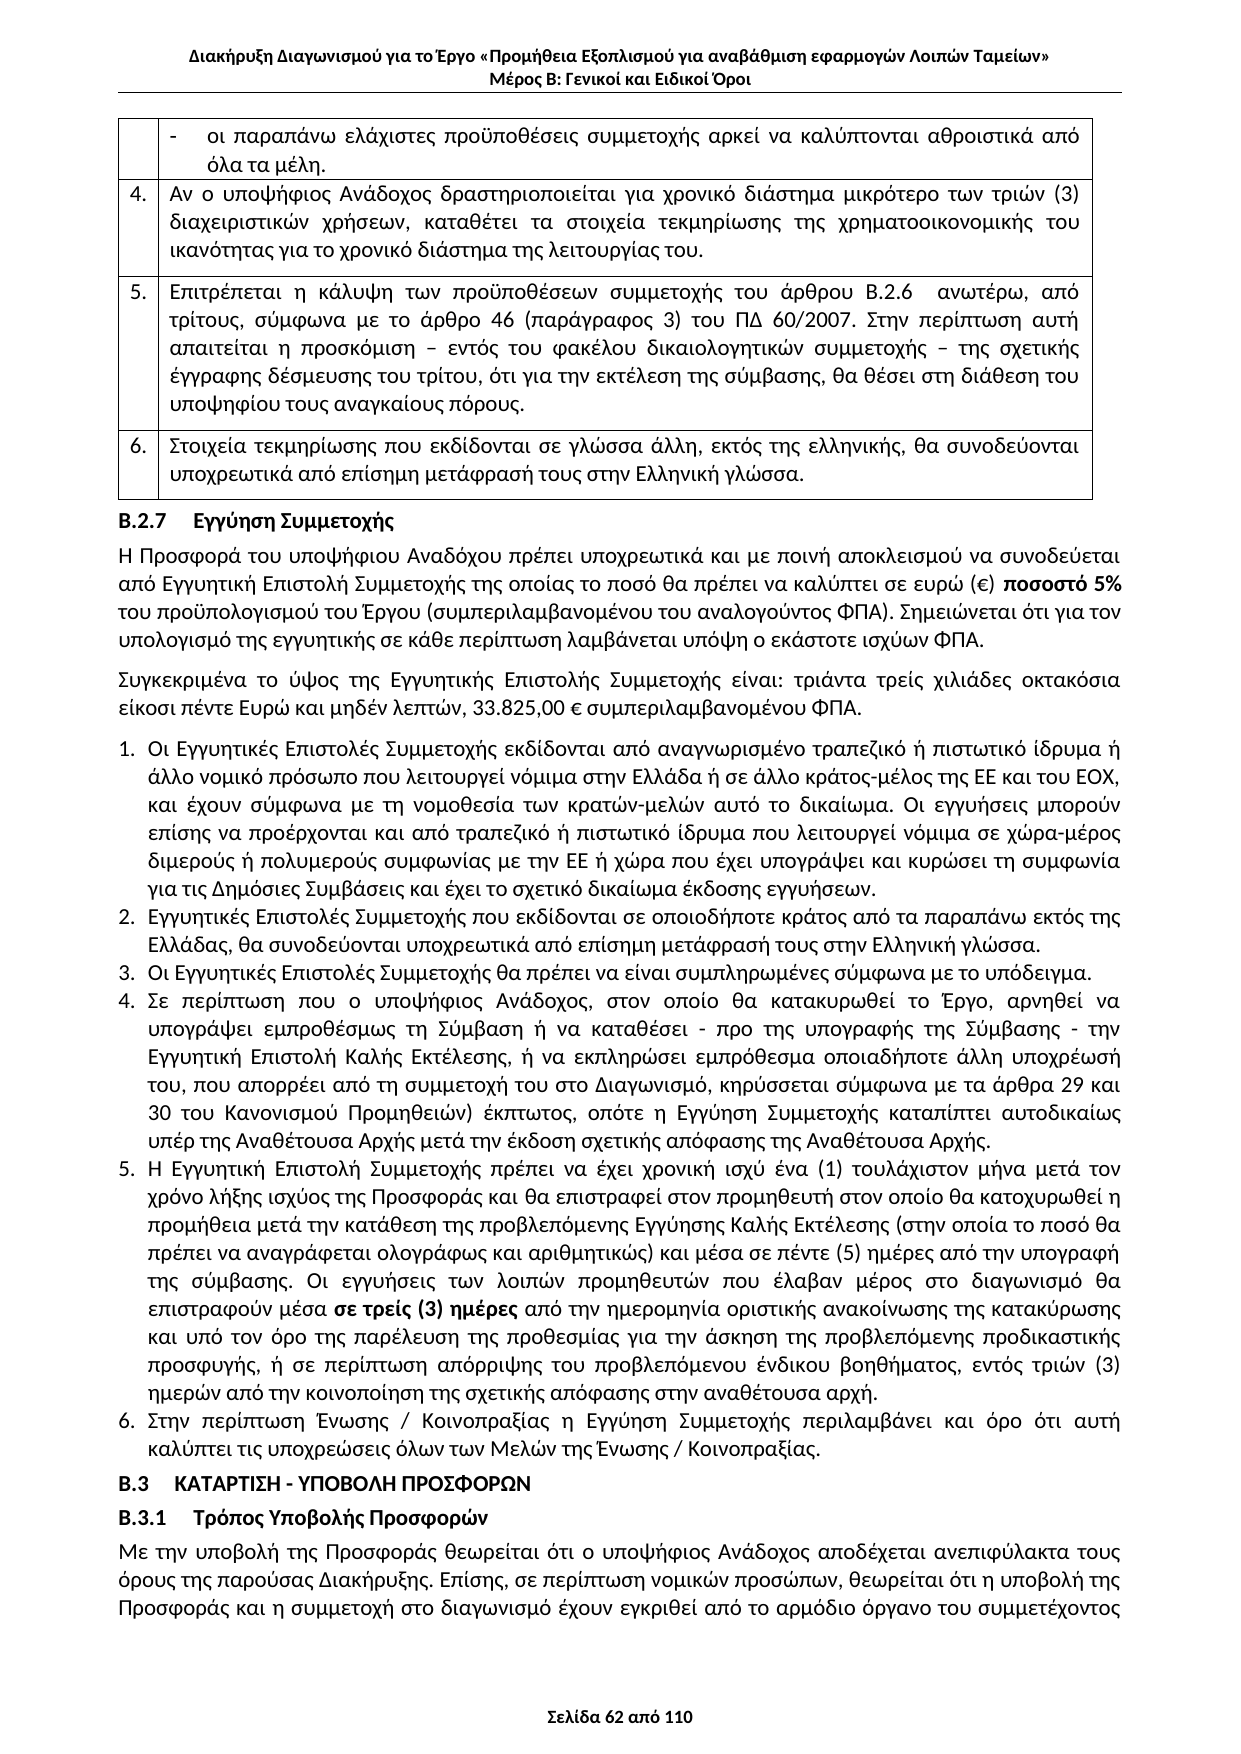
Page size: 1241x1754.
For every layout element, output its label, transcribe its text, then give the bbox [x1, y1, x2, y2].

subtitle ΚΑΤΑΡΤΙΣΗ - ΥΠΟΒΟΛΗ ΠΡΟΣΦΟΡΩΝ [118, 1469, 1122, 1497]
list Οι Εγγυητικές Επιστολές Συμμετοχής εκδίδονται από αναγνωρισμένο τραπεζικό ή πιστωτικό ίδρυμα ή άλλο νομικό πρόσωπο που λειτουργεί νόμιμα στην Ελλάδα ή σε άλλο κράτος-μέλος της ΕΕ και του ΕΟΧ, και έχουν σύμφωνα με τη νομοθεσία των κρατών-μελών αυτό το δικαίωμα. Οι εγγυήσεις μπορούν επίσης να προέρχονται και από τραπεζικό ή πιστωτικό ίδρυμα που λειτουργεί νόμιμα σε χώρα-μέρος διμερούς ή πολυμερούς συμφωνίας με την ΕΕ ή χώρα που έχει υπογράψει και κυρώσει τη συμφωνία για τις Δημόσιες Συμβάσεις και έχει το σχετικό δικαίωμα έκδοσης εγγυήσεων. [118, 734, 1122, 902]
subtitle Τρόπος Υποβολής Προσφορών [118, 1503, 1122, 1531]
text Συγκεκριμένα το ύψος της Εγγυητικής Επιστολής Συμμετοχής είναι: τριάντα τρείς χιλιάδες οκτακόσια είκοσι πέντε Ευρώ και μηδέν λεπτών, 33.825,00 € συμπεριλαμβανομένου ΦΠΑ. [118, 665, 1122, 721]
table_cell [119, 431, 158, 499]
table_cell Αν ο υποψήφιος Ανάδοχος δραστηριοποιείται για χρονικό διάστημα μικρότερο των τριών (3) διαχειριστικών χρήσεων, καταθέτει τα στοιχεία τεκμηρίωσης της χρηματοοικονομικής του ικανότητας για το χρονικό διάστημα της λειτουργίας του. [159, 180, 1092, 276]
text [118, 1537, 1122, 1621]
table_cell [119, 119, 158, 178]
table_cell [119, 277, 158, 430]
subtitle Εγγύηση Συμμετοχής [118, 507, 1122, 534]
text Η Προσφορά του υποψήφιου Αναδόχου πρέπει υποχρεωτικά και με ποινή αποκλεισμού να συνοδεύεται από Εγγυητική Επιστολή Συμμετοχής της οποίας το ποσό θα πρέπει να καλύπτει σε ευρώ (€) ποσοστό 5% του προϋπολογισμού του Έργου (συμπεριλαμβανομένου του αναλογούντος ΦΠΑ). Σημειώνεται ότι για τον υπολογισμό της εγγυητικής σε κάθε περίπτωση λαμβάνεται υπόψη ο εκάστοτε ισχύων ΦΠΑ. [118, 541, 1122, 653]
list Οι Εγγυητικές Επιστολές Συμμετοχής θα πρέπει να είναι συμπληρωμένες σύμφωνα με το υπόδειγμα. [118, 958, 1122, 986]
list Στην περίπτωση Ένωσης / Κοινοπραξίας η Εγγύηση Συμμετοχής περιλαμβάνει και όρο ότι αυτή καλύπτει τις υποχρεώσεις όλων των Μελών της Ένωσης / Κοινοπραξίας. [118, 1406, 1122, 1462]
list Η Εγγυητική Επιστολή Συμμετοχής πρέπει να έχει χρονική ισχύ ένα (1) τουλάχιστον μήνα μετά τον χρόνο λήξης ισχύος της Προσφοράς και θα επιστραφεί στον προμηθευτή στον οποίο θα κατοχυρωθεί η προμήθεια μετά την κατάθεση της προβλεπόμενης Εγγύησης Καλής Εκτέλεσης (στην οποία το ποσό θα πρέπει να αναγράφεται ολογράφως και αριθμητικώς) και μέσα σε πέντε (5) ημέρες από την υπογραφή της σύμβασης. Οι εγγυήσεις των λοιπών προμηθευτών που έλαβαν μέρος στο διαγωνισμό θα επιστραφούν μέσα σε τρείς (3) ημέρες από την ημερομηνία οριστικής ανακοίνωσης της κατακύρωσης και υπό τον όρο της παρέλευση της προθεσμίας για την άσκηση της προβλεπόμενης προδικαστικής προσφυγής, ή σε περίπτωση απόρριψης του προβλεπόμενου ένδικου βοηθήματος, εντός τριών (3) ημερών από την κοινοποίηση της σχετικής απόφασης στην αναθέτουσα αρχή. [118, 1154, 1122, 1406]
list Εγγυητικές Επιστολές Συμμετοχής που εκδίδονται σε οποιοδήποτε κράτος από τα παραπάνω εκτός της Ελλάδας, θα συνοδεύονται υποχρεωτικά από επίσημη μετάφρασή τους στην Ελληνική γλώσσα. [118, 902, 1122, 958]
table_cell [159, 119, 1092, 178]
list Σε περίπτωση που ο υποψήφιος Ανάδοχος, στον οποίο θα κατακυρωθεί το Έργο, αρνηθεί να υπογράψει εμπροθέσμως τη Σύμβαση ή να καταθέσει - προ της υπογραφής της Σύμβασης - την Εγγυητική Επιστολή Καλής Εκτέλεσης, ή να εκπληρώσει εμπρόθεσμα οποιαδήποτε άλλη υποχρέωσή του, που απορρέει από τη συμμετοχή του στο Διαγωνισμό, κηρύσσεται σύμφωνα με τα άρθρα 29 και 30 του Κανονισμού Προμηθειών) έκπτωτος, οπότε η Εγγύηση Συμμετοχής καταπίπτει αυτοδικαίως υπέρ της Αναθέτουσα Αρχής μετά την έκδοση σχετικής απόφασης της Αναθέτουσα Αρχής. [118, 986, 1122, 1154]
table_cell [119, 180, 158, 276]
table_cell Επιτρέπεται η κάλυψη των προϋποθέσεων συμμετοχής του άρθρου Β.2.6 ανωτέρω, από τρίτους, σύμφωνα με το άρθρο 46 (παράγραφος 3) του ΠΔ 60/2007. Στην περίπτωση αυτή απαιτείται η προσκόμιση – εντός του φακέλου δικαιολογητικών συμμετοχής – της σχετικής έγγραφης δέσμευσης του τρίτου, ότι για την εκτέλεση της σύμβασης, θα θέσει στη διάθεση του υποψηφίου τους αναγκαίους πόρους. [159, 277, 1092, 430]
table_cell Στοιχεία τεκμηρίωσης που εκδίδονται σε γλώσσα άλλη, εκτός της ελληνικής, θα συνοδεύονται υποχρεωτικά από επίσημη μετάφρασή τους στην Ελληνική γλώσσα. [159, 431, 1092, 499]
